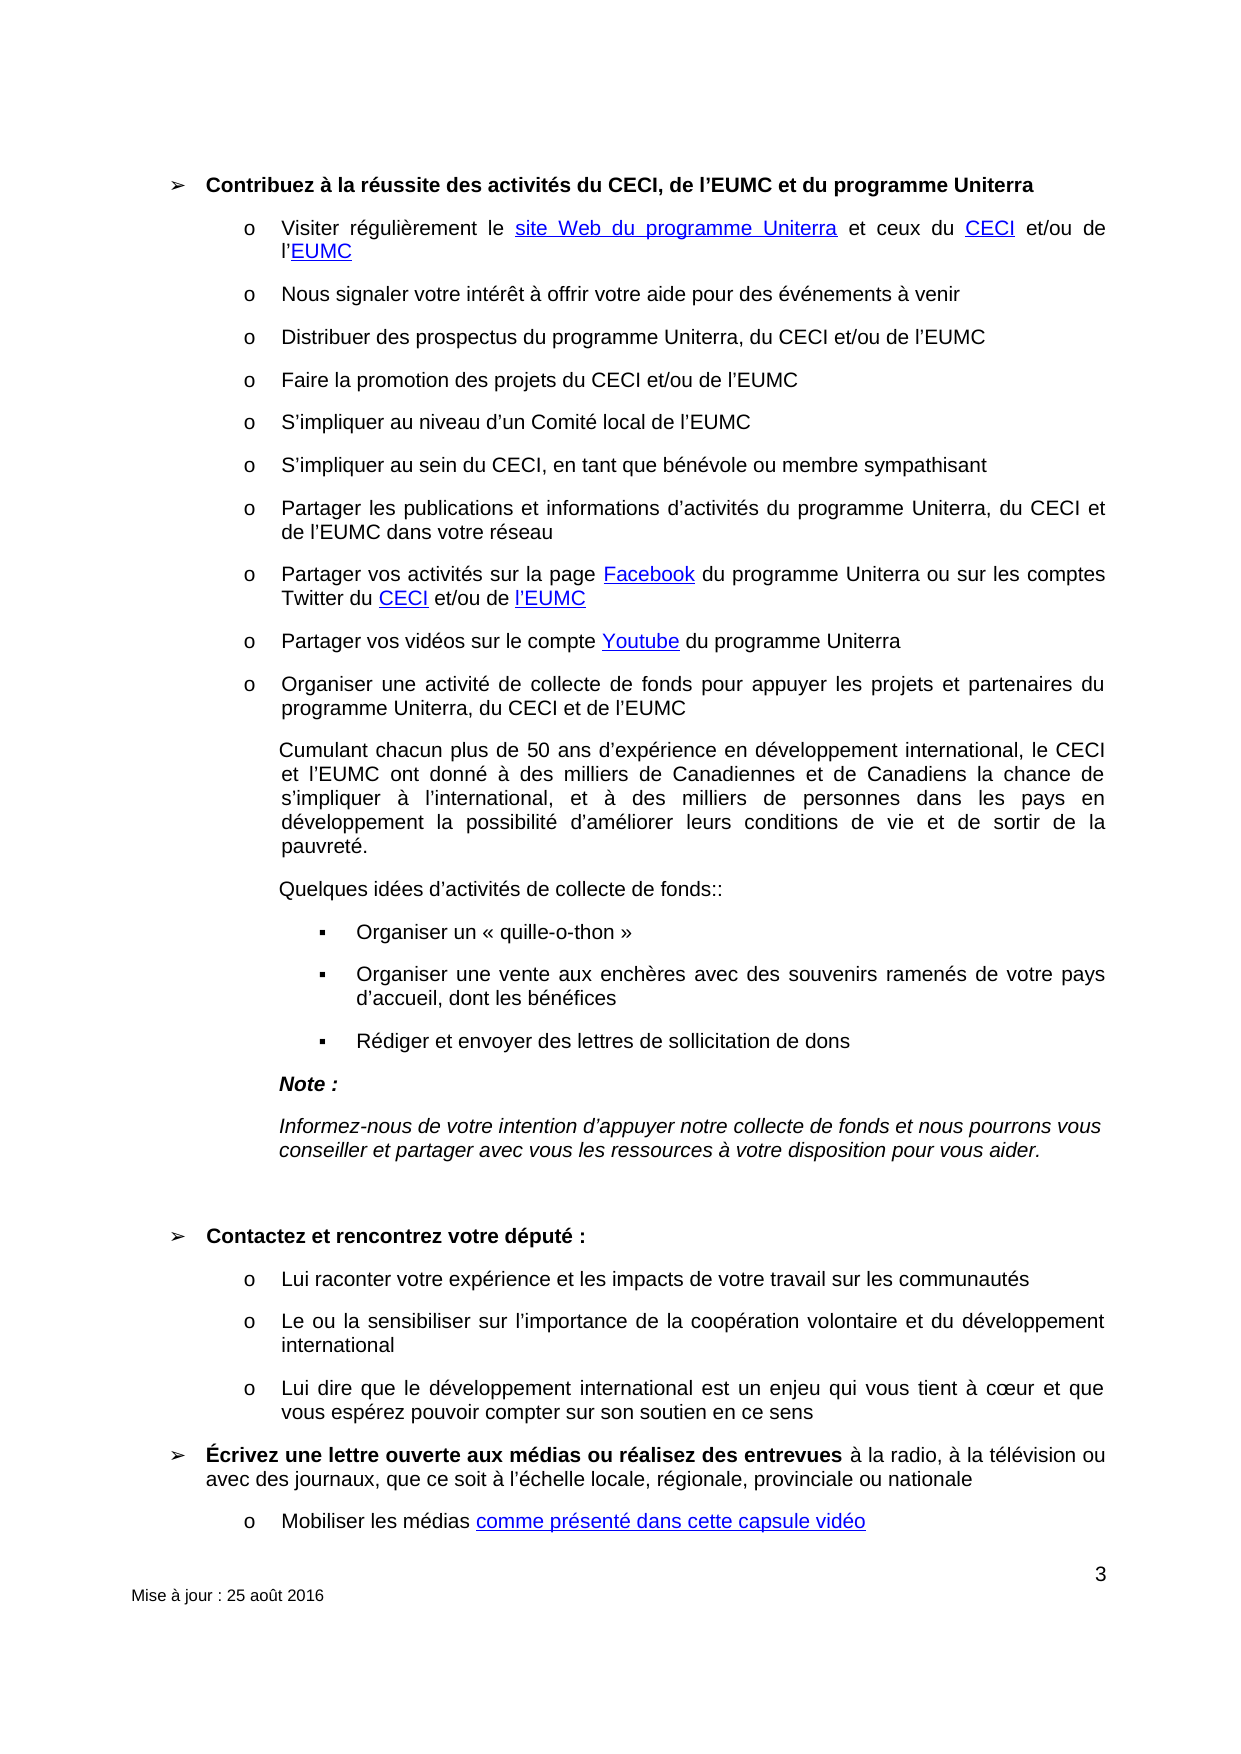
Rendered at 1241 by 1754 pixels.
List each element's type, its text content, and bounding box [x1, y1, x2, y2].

list S’impliquer au niveau d’un Comité local de l’EUMC [244, 410, 1106, 434]
list Le ou la sensibiliser sur l’importance de la coopération volontaire et du développement international [244, 1309, 1106, 1357]
text Informez-nous de votre intention d’appuyer notre collecte de fonds et nous pourrons vous conseiller et partager avec vous les ressources à votre disposition pour vous aider. [279, 1114, 1106, 1162]
list Lui raconter votre expérience et les impacts de votre travail sur les communautés [244, 1266, 1106, 1290]
text Cumulant chacun plus de 50 ans d’expérience en développement international, le CECI et l’EUMC ont donné à des milliers de Canadiennes et de Canadiens la chance de s’impliquer à l’international, et à des milliers de personnes dans les pays en développement la possibilité d’améliorer leurs conditions de vie et de sortir de la pauvreté. [279, 738, 1106, 858]
text Quelques idées d’activités de collecte de fonds:: [279, 877, 1106, 901]
list Nous signaler votre intérêt à offrir votre aide pour des événements à venir [244, 282, 1106, 306]
list Partager vos activités sur la page Facebook du programme Uniterra ou sur les comptes Twitter du CECI et/ou de l’EUMC [244, 562, 1106, 610]
list S’impliquer au sein du CECI, en tant que bénévole ou membre sympathisant [244, 453, 1106, 477]
list Visiter régulièrement le site Web du programme Uniterra et ceux du CECI et/ou de l’EUMC [244, 215, 1106, 263]
list Rédiger et envoyer des lettres de sollicitation de dons [319, 1029, 1106, 1053]
text Note : [279, 1072, 1106, 1096]
list Mobiliser les médias comme présenté dans cette capsule vidéo [244, 1509, 1106, 1533]
list Organiser un « quille-o-thon » [319, 919, 1106, 943]
list Partager les publications et informations d’activités du programme Uniterra, du CECI et de l’EUMC dans votre réseau [244, 496, 1106, 543]
list Partager vos vidéos sur le compte Youtube du programme Uniterra [244, 629, 1106, 653]
list Faire la promotion des projets du CECI et/ou de l’EUMC [244, 367, 1106, 391]
list Contactez et rencontrez votre député : [169, 1224, 1106, 1248]
list Organiser une vente aux enchères avec des souvenirs ramenés de votre pays d’accueil, dont les bénéfices [319, 962, 1106, 1010]
list Écrivez une lettre ouverte aux médias ou réalisez des entrevues à la radio, à la télévision ou avec des journaux, que ce soit à l’échelle locale, régionale, provinciale ou nationale [168, 1442, 1106, 1490]
list Organiser une activité de collecte de fonds pour appuyer les projets et partenaires du programme Uniterra, du CECI et de l’EUMC [244, 672, 1106, 719]
list Contribuez à la réussite des activités du CECI, de l’EUMC et du programme Uniterra [168, 173, 1106, 197]
list Distribuer des prospectus du programme Uniterra, du CECI et/ou de l’EUMC [244, 325, 1106, 349]
list Lui dire que le développement international est un enjeu qui vous tient à cœur et que vous espérez pouvoir compter sur son soutien en ce sens [244, 1376, 1106, 1424]
